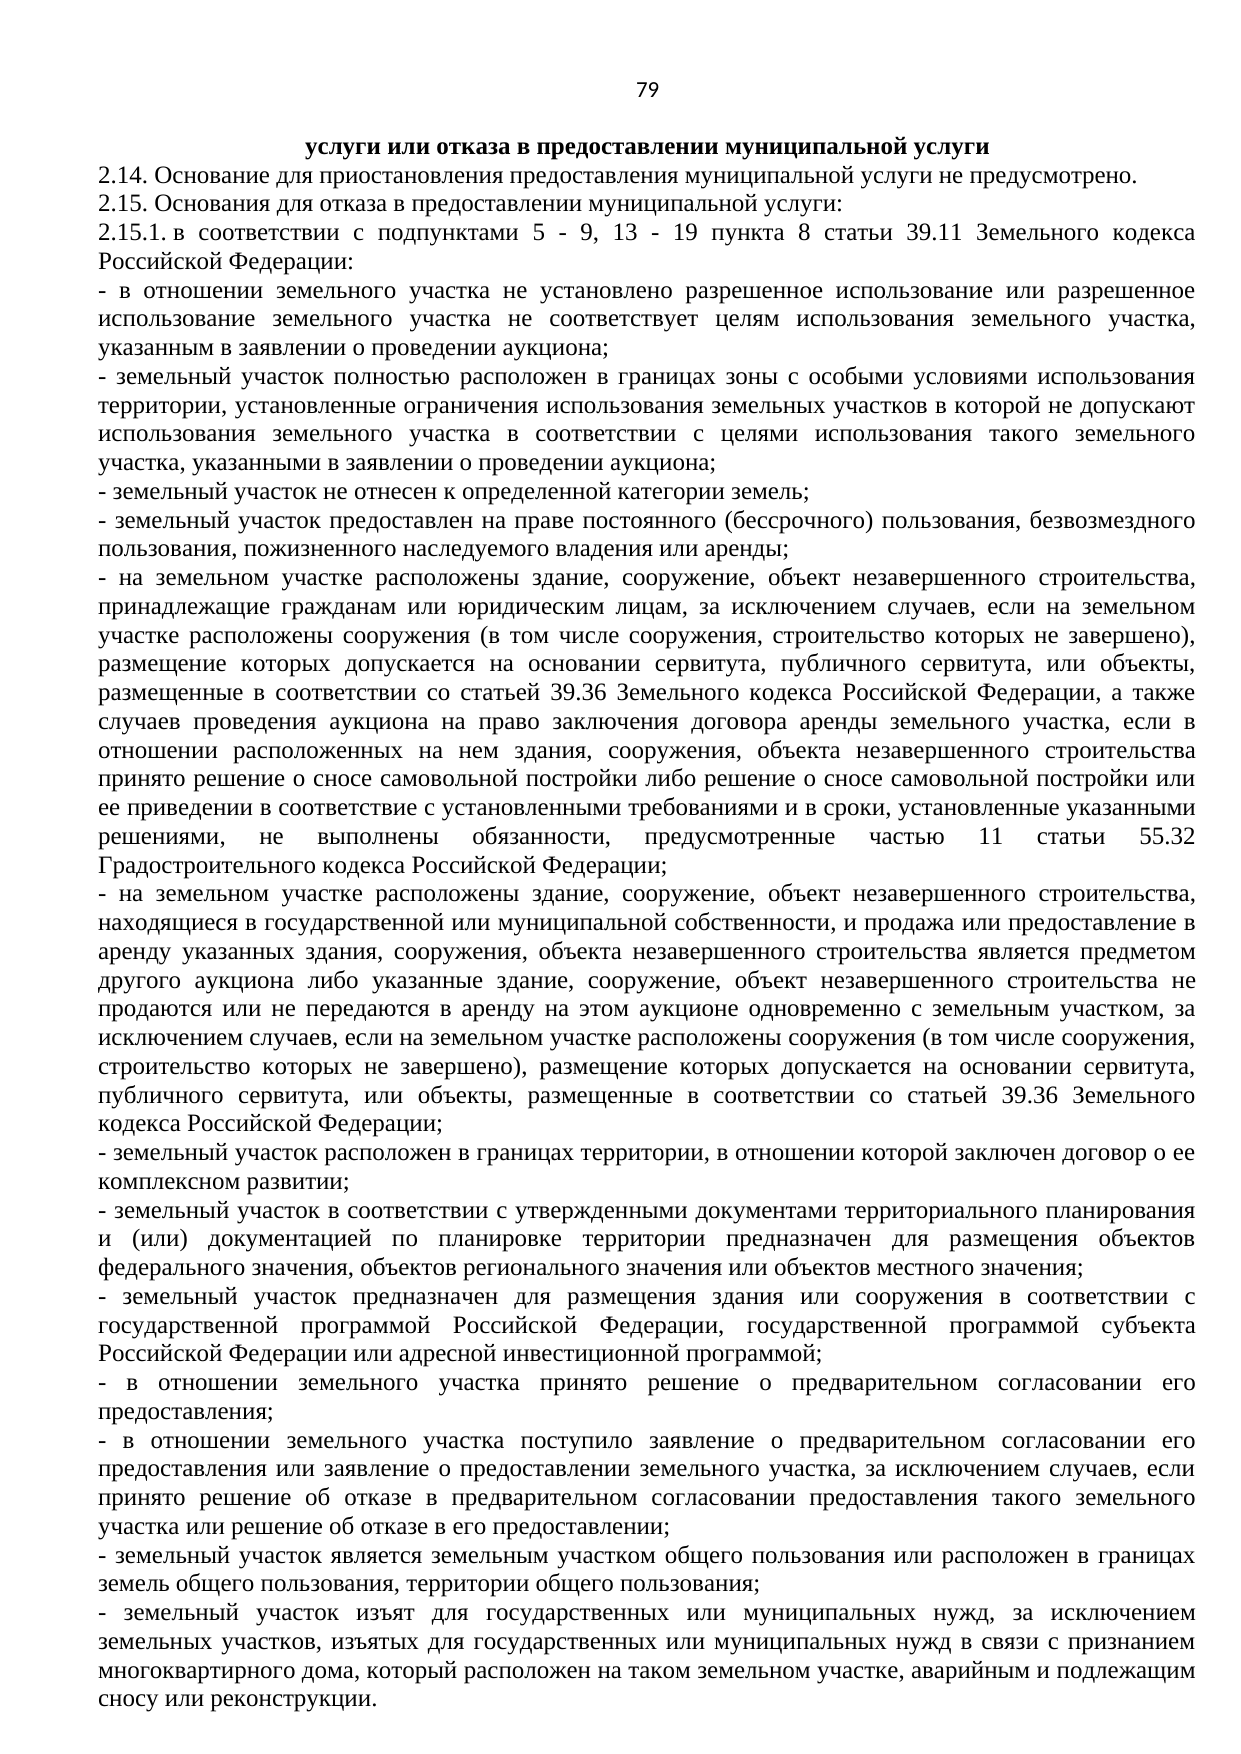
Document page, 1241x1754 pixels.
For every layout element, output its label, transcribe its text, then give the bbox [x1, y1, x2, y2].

text - земельный участок предназначен для размещения здания или сооружения в соответствии с государственной программой Российской Федерации, государственной программой субъекта Российской Федерации или адресной инвестиционной программой; [98, 1281, 1197, 1367]
text - земельный участок предоставлен на праве постоянного (бессрочного) пользования, безвозмездного пользования, пожизненного наследуемого владения или аренды; [98, 505, 1197, 562]
text - земельный участок расположен в границах территории, в отношении которой заключен договор о ее комплексном развитии; [98, 1137, 1197, 1195]
text - в отношении земельного участка не установлено разрешенное использование или разрешенное использование земельного участка не соответствует целям использования земельного участка, указанным в заявлении о проведении аукциона; [98, 275, 1197, 361]
text - земельный участок изъят для государственных или муниципальных нужд, за исключением земельных участков, изъятых для государственных или муниципальных нужд в связи с признанием многоквартирного дома, который расположен на таком земельном участке, аварийным и подлежащим сносу или реконструкции. [98, 1597, 1197, 1712]
text - земельный участок не отнесен к определенной категории земель; [98, 476, 1197, 505]
text - земельный участок является земельным участком общего пользования или расположен в границах земель общего пользования, территории общего пользования; [98, 1540, 1197, 1597]
text - в отношении земельного участка принято решение о предварительном согласовании его предоставления; [98, 1367, 1197, 1425]
text 2.15. Основания для отказа в предоставлении муниципальной услуги: [98, 188, 1197, 217]
text - в отношении земельного участка поступило заявление о предварительном согласовании его предоставления или заявление о предоставлении земельного участка, за исключением случаев, если принято решение об отказе в предварительном согласовании предоставления такого земельного участка или решение об отказе в его предоставлении; [98, 1425, 1197, 1540]
text - земельный участок в соответствии с утвержденными документами территориального планирования и (или) документацией по планировке территории предназначен для размещения объектов федерального значения, объектов регионального значения или объектов местного значения; [98, 1195, 1197, 1281]
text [98, 131, 1197, 160]
text - на земельном участке расположены здание, сооружение, объект незавершенного строительства, находящиеся в государственной или муниципальной собственности, и продажа или предоставление в аренду указанных здания, сооружения, объекта незавершенного строительства является предметом другого аукциона либо указанные здание, сооружение, объект незавершенного строительства не продаются или не передаются в аренду на этом аукционе одновременно с земельным участком, за исключением случаев, если на земельном участке расположены сооружения (в том числе сооружения, строительство которых не завершено), размещение которых допускается на основании сервитута, публичного сервитута, или объекты, размещенные в соответствии со статьей 39.36 Земельного кодекса Российской Федерации; [98, 878, 1197, 1137]
text 2.15.1. в соответствии с подпунктами 5 - 9, 13 - 19 пункта 8 статьи 39.11 Земельного кодекса Российской Федерации: [98, 217, 1197, 275]
text - на земельном участке расположены здание, сооружение, объект незавершенного строительства, принадлежащие гражданам или юридическим лицам, за исключением случаев, если на земельном участке расположены сооружения (в том числе сооружения, строительство которых не завершено), размещение которых допускается на основании сервитута, публичного сервитута, или объекты, размещенные в соответствии со статьей 39.36 Земельного кодекса Российской Федерации, а также случаев проведения аукциона на право заключения договора аренды земельного участка, если в отношении расположенных на нем здания, сооружения, объекта незавершенного строительства принято решение о сносе самовольной постройки либо решение о сносе самовольной постройки или ее приведении в соответствие с установленными требованиями и в сроки, установленные указанными решениями, не выполнены обязанности, предусмотренные частью 11 статьи 55.32 Градостроительного кодекса Российской Федерации; [98, 562, 1197, 878]
text 2.14. Основание для приостановления предоставления муниципальной услуги не предусмотрено. [98, 160, 1197, 188]
text - земельный участок полностью расположен в границах зоны с особыми условиями использования территории, установленные ограничения использования земельных участков в которой не допускают использования земельного участка в соответствии с целями использования такого земельного участка, указанными в заявлении о проведении аукциона; [98, 361, 1197, 476]
